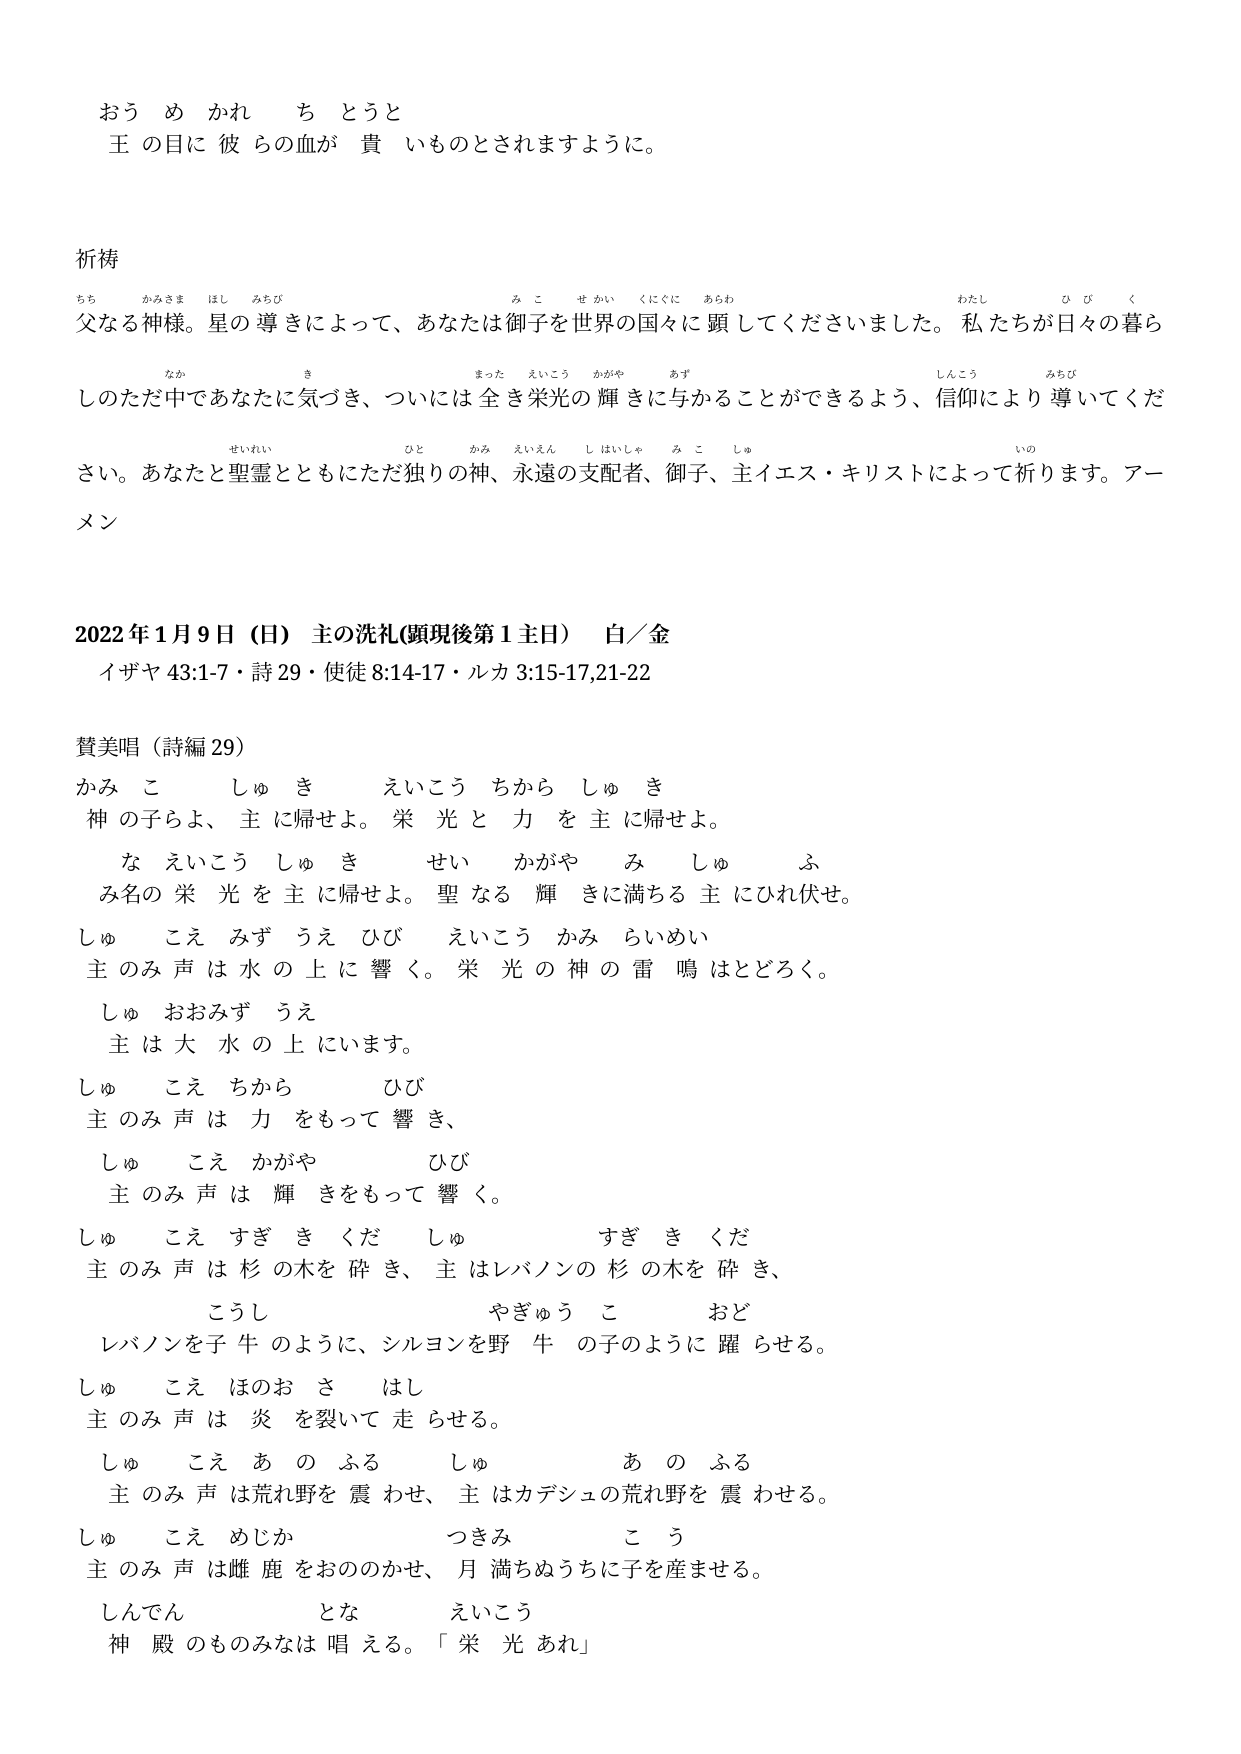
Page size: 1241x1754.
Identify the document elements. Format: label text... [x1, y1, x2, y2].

text のにらのがいものとされますように。 [75, 89, 1165, 164]
text イザヤ43:1-7・詩29・使徒8:14-17・ルカ3:15-17,21-22 [75, 652, 1165, 689]
text なる。のきによって、あなたはをのにしてくださいました。たちがのらしのただであなたにづき、ついにはきのきにかることができるよう、によりいてください。あなたととともにただりの、の、、イエス・キリストによってります。アーメン [75, 277, 1165, 539]
text のらよ、にせよ。とをにせよ。 [75, 764, 1165, 839]
text 賛美唱（詩編29） [75, 727, 1165, 764]
text のみはれをわせ、はカデシュのれをわせる。 [75, 1439, 1165, 1514]
text のみはのにく。ののはとどろく。 [75, 914, 1165, 989]
text のみはをいてらせる。 [75, 1364, 1165, 1439]
text みのをにせよ。なるきにちるにひれせ。 [75, 839, 1165, 914]
text 祈祷 [75, 239, 1165, 277]
text レバノンをのように、シルヨンをののようにらせる。 [75, 1289, 1165, 1364]
text のみはきをもってく。 [75, 1139, 1165, 1214]
text のみはのをき、はレバノンののをき、 [75, 1214, 1165, 1289]
text はのにいます。 [75, 989, 1165, 1064]
text のみはをもってき、 [75, 1064, 1165, 1139]
text 2022年1月9日 (日) 主の洗礼(顕現後第１主日） 白／金 [75, 614, 1165, 652]
text のものみなはえる。「あれ」 [75, 1589, 1165, 1664]
text のみはをおののかせ、ちぬうちにをませる。 [75, 1514, 1165, 1589]
